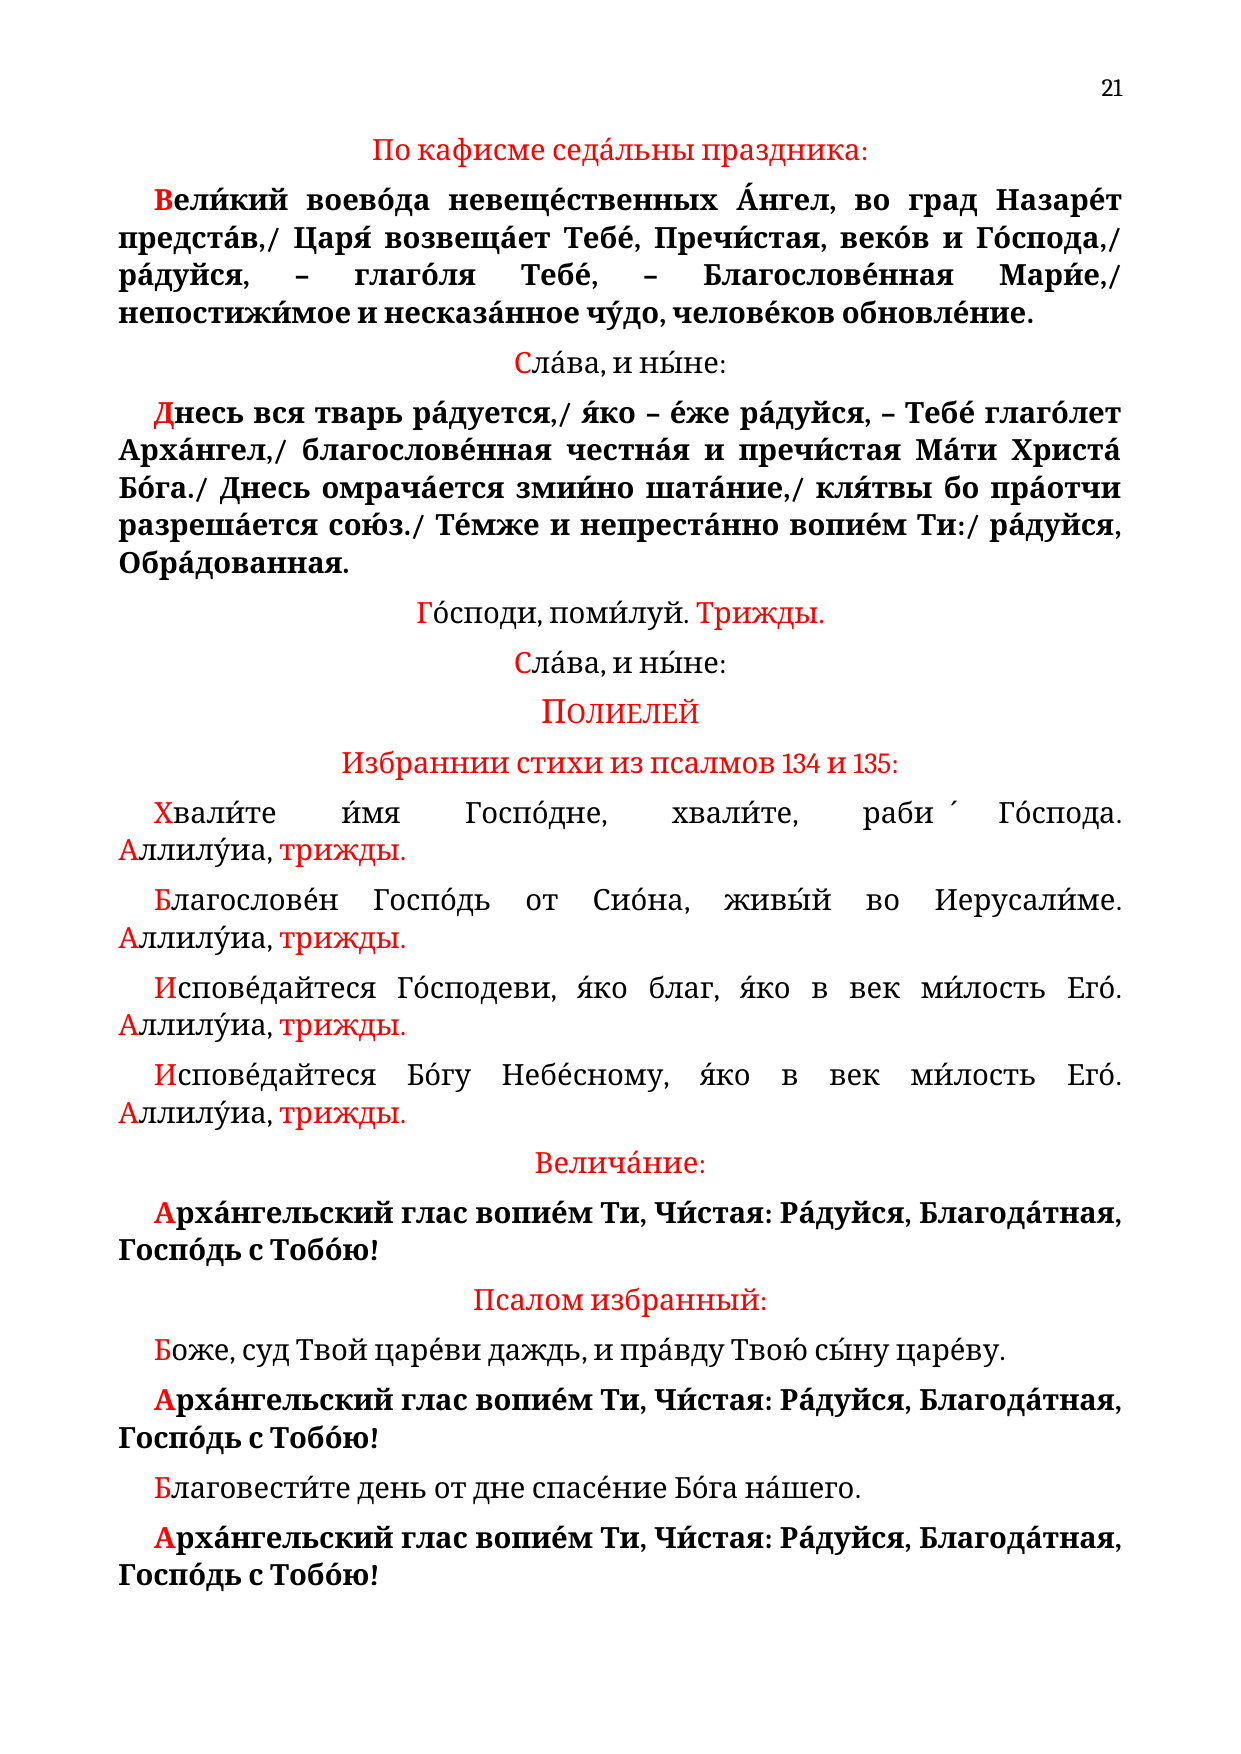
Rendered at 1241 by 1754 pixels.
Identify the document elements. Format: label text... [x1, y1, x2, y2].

text Вели́кий воево́да невеще́ственных А́нгел, во град Назаре́т предста́в,/ Царя́ возвеща́ет Тебе́, Пречи́стая, веко́в и Го́спода,/ ра́дуйся, – глаго́ля Тебе́, – Благослове́нная Мари́е,/ непостижи́мое и несказа́нное чу́до, челове́ков обновле́ние. [118, 181, 1122, 331]
text Боже, суд Твой царе́ви даждь, и пра́вду Твою́ сы́ну царе́ву. [118, 1331, 1122, 1368]
text Избраннии стихи из псалмов 134 и 135: [118, 743, 1122, 781]
text Арха́нгельский глас вопие́м Ти, Чи́стая: Ра́дуйся, Благода́тная, Госпо́дь с Тобо́ю! [118, 1193, 1122, 1268]
text По кафисме седа́льны праздника: [118, 131, 1122, 168]
text Испове́дайтеся Го́сподеви, я́ко благ, я́ко в век ми́лость Его́. Аллилу́иа, трижды. [118, 968, 1122, 1043]
text Сла́ва, и ны́не: [118, 643, 1122, 681]
text Го́споди, поми́луй. Трижды. [118, 593, 1122, 631]
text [118, 1381, 1122, 1456]
text Днесь вся тварь ра́дуется,/ я́ко – е́же ра́дуйся, – Тебе́ глаго́лет Арха́нгел,/ благослове́нная честна́я и пречи́стая Ма́ти Христа́ Бо́га./ Днесь омрача́ется змии́но шата́ние,/ кля́твы бо пра́отчи разреша́ется сою́з./ Те́мже и непреста́нно вопие́м Ти:/ ра́дуйся, Обра́дованная. [118, 393, 1122, 581]
text Испове́дайтеся Бо́гу Небе́сному, я́ко в век ми́лость Его́. Аллилу́иа, трижды. [118, 1056, 1122, 1131]
text Полиелей [118, 693, 1122, 731]
text Сла́ва, и ны́не: [118, 343, 1122, 381]
text Благовести́те день от дне спасе́ние Бо́га на́шего. [118, 1468, 1122, 1506]
text Псалом избранный: [118, 1281, 1122, 1318]
text Благослове́н Госпо́дь от Сио́на, живы́й во Иерусали́ме. Аллилу́иа, трижды. [118, 881, 1122, 956]
text Хвали́те и́мя Госпо́дне, хвали́те, раби́ Го́спода. Аллилу́иа, трижды. [118, 793, 1122, 868]
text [118, 1518, 1122, 1593]
text Велича́ние: [118, 1143, 1122, 1181]
